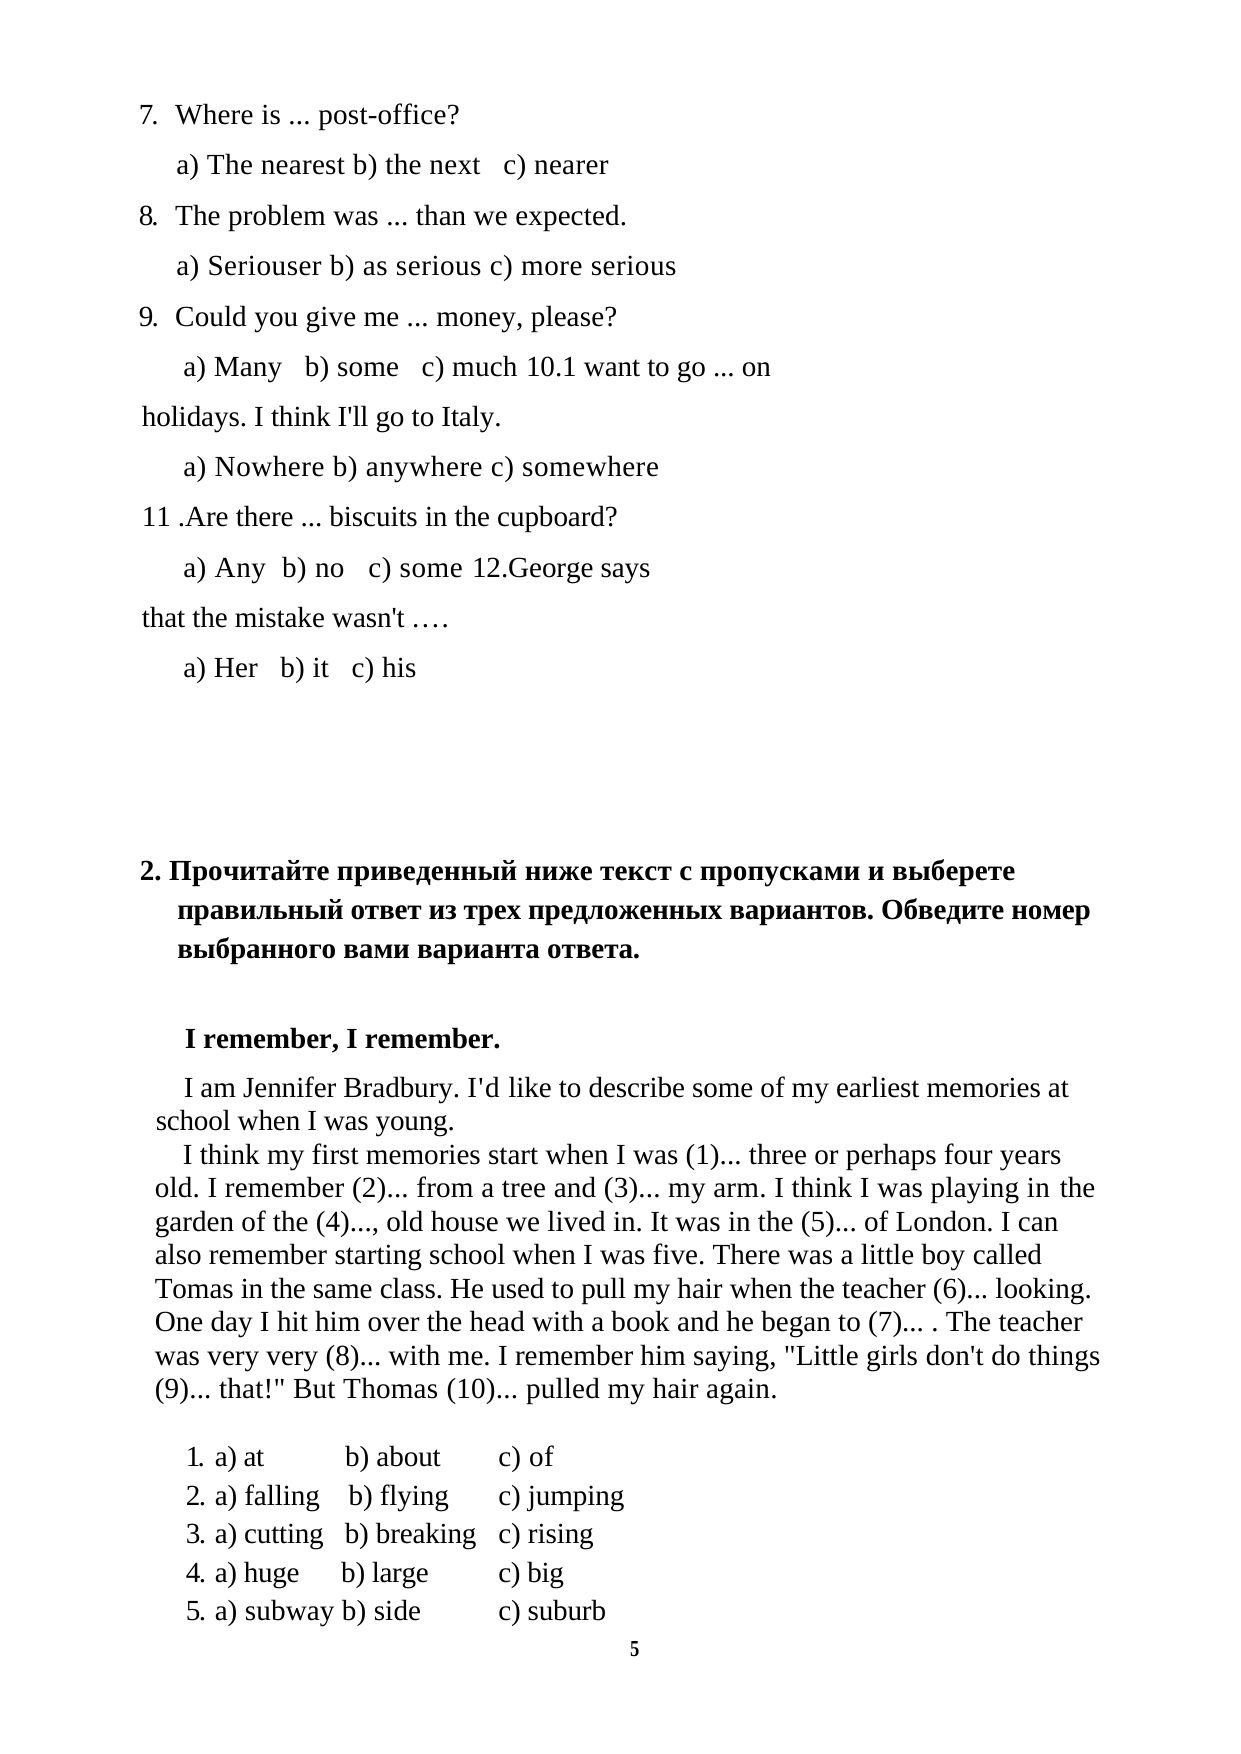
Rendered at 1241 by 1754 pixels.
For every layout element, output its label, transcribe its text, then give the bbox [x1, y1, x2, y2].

text I think my first memories start when I was (1)... three or perhaps four years old. I remember (2)... from a tree and (3)... my arm. I think I was playing in the garden of the (4)..., old house we lived in. It was in the (5)... of London. I can also remember starting school when I was five. There was a little boy called Tomas in the same class. He used to pull my hair when the teacher (6)... looking. One day I hit him over the head with a book and he began to (7)... . The teacher was very very (8)... with me. I remember him saying, "Little girls don't do things (9)... that!" But Thomas (10)... pulled my hair again. [154, 1137, 1101, 1406]
text a) Her b) it c) his [183, 638, 1101, 688]
text 2. Прочитайте приведенный ниже текст с пропусками и выберете [139, 849, 1101, 888]
text 9. Could you give me ... money, please? [138, 286, 1101, 336]
list a) huge b) large c) big [186, 1551, 1101, 1590]
text a) Many b) some c) much 10.1 want to go ... on holidays. I think I'll go to Italy. [142, 337, 777, 437]
text a) The nearest b) the next c) nearer [176, 135, 1101, 185]
text a) Nowhere b) anywhere c) somewhere 11 .Are there ... biscuits in the cupboard? [142, 437, 669, 537]
text 8. The problem was ... than we expected. [138, 186, 1101, 236]
text правильный ответ из трех предложенных вариантов. Обведите номер выбранного вами варианта ответа. [177, 888, 1101, 966]
list a) at b) about c) of [186, 1435, 1101, 1474]
text a) Seriouser b) as serious c) more serious [176, 236, 1101, 286]
list a) subway b) side c) suburb [186, 1590, 1101, 1628]
text I am Jennifer Bradbury. I'd like to describe some of my earliest memories at school when I was young. [156, 1070, 1101, 1137]
text I remember, I remember. [184, 1021, 1101, 1054]
list a) cutting b) breaking c) rising [186, 1513, 1101, 1551]
text 7. Where is ... post-office? [138, 85, 1101, 135]
text a) Any b) no c) some 12.George says that the mistake wasn't .... [142, 537, 669, 637]
list a) falling b) flying c) jumping [186, 1474, 1101, 1513]
text 5 [630, 1635, 1101, 1662]
